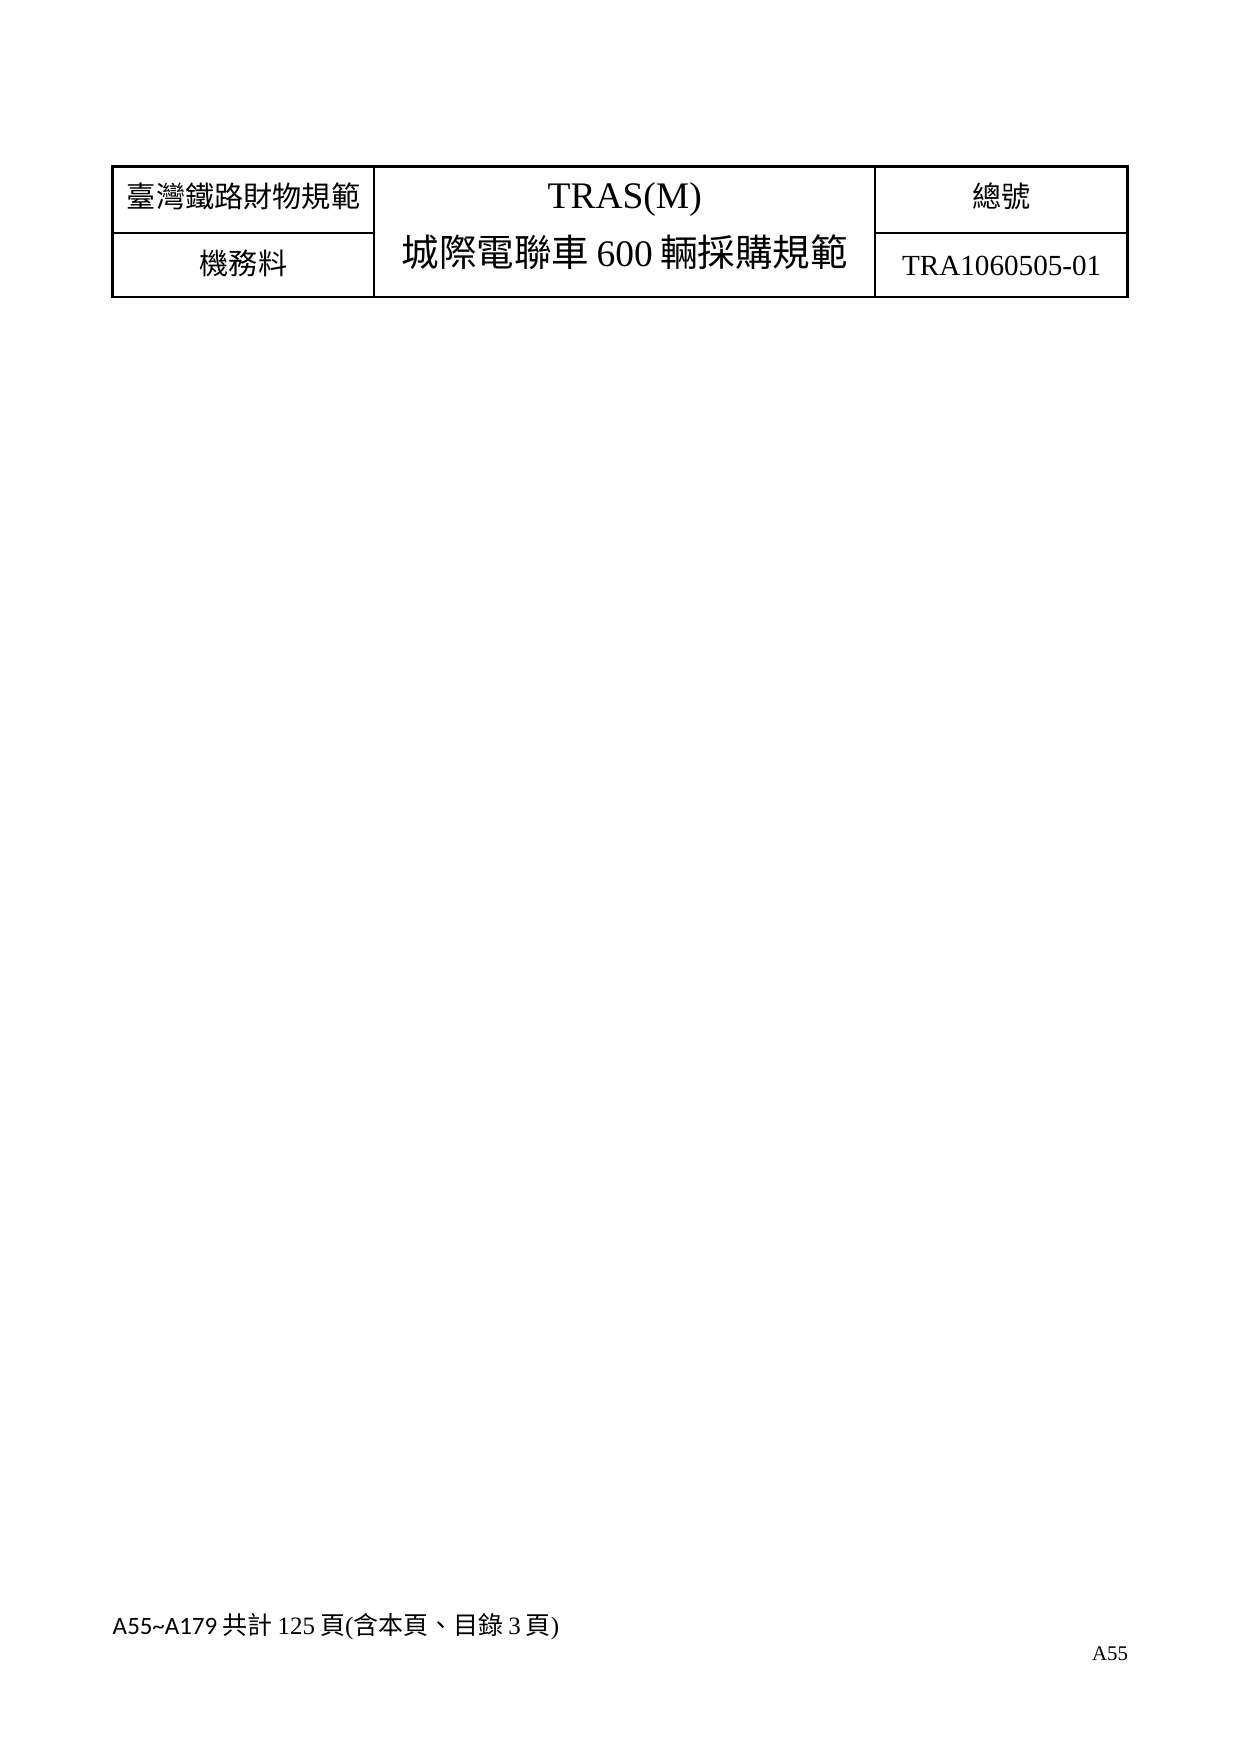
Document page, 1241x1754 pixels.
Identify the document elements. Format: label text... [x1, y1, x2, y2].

table_header 臺灣鐵路財物規範 [114, 168, 373, 232]
table_cell TRA1060505-01 [876, 234, 1126, 296]
table_cell 機務料 [114, 234, 373, 296]
table_header 總號 [876, 168, 1126, 232]
table_header TRAS(M) 城際電聯車600輛採購規範 [375, 168, 874, 296]
